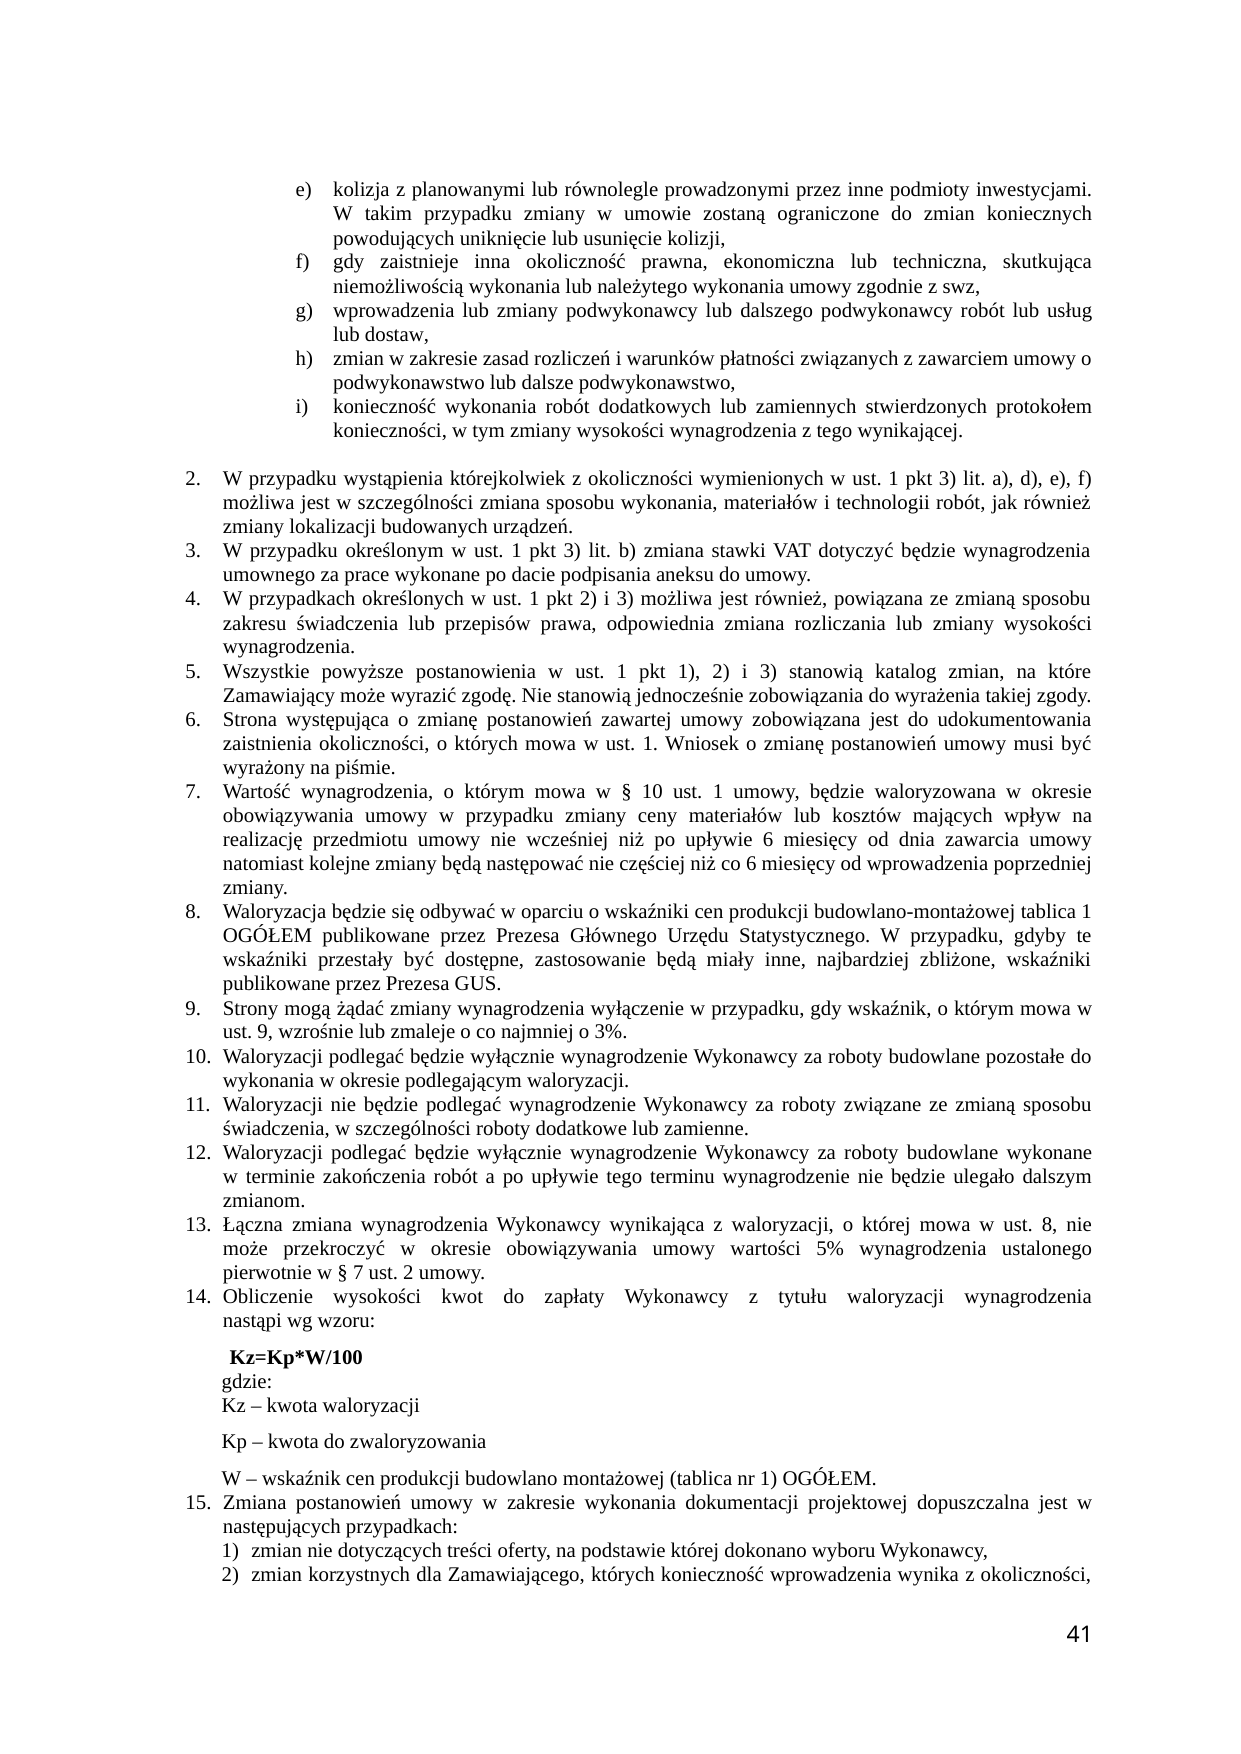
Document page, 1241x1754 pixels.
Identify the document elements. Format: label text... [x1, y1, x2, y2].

list Kp – kwota do zwaloryzowania [177, 1429, 1093, 1453]
list Waloryzacji nie będzie podlegać wynagrodzenie Wykonawcy za roboty związane ze zmianą sposobu świadczenia, w szczególności roboty dodatkowe lub zamienne. [185, 1092, 1093, 1140]
list Zmiana postanowień umowy w zakresie wykonania dokumentacji projektowej dopuszczalna jest w następujących przypadkach: [185, 1490, 1093, 1538]
list konieczność wykonania robót dodatkowych lub zamiennych stwierdzonych protokołem konieczności, w tym zmiany wysokości wynagrodzenia z tego wynikającej. [295, 394, 1093, 442]
list Łączna zmiana wynagrodzenia Wykonawcy wynikająca z waloryzacji, o której mowa w ust. 8, nie może przekroczyć w okresie obowiązywania umowy wartości 5% wynagrodzenia ustalonego pierwotnie w § 7 ust. 2 umowy. [185, 1212, 1093, 1284]
list kolizja z planowanymi lub równolegle prowadzonymi przez inne podmioty inwestycjami. W takim przypadku zmiany w umowie zostaną ograniczone do zmian koniecznych powodujących uniknięcie lub usunięcie kolizji, [295, 177, 1093, 249]
list W – wskaźnik cen produkcji budowlano montażowej (tablica nr 1) OGÓŁEM. [177, 1466, 1093, 1490]
list W przypadku wystąpienia którejkolwiek z okoliczności wymienionych w ust. 1 pkt 3) lit. a), d), e), f) możliwa jest w szczególności zmiana sposobu wykonania, materiałów i technologii robót, jak również zmiany lokalizacji budowanych urządzeń. [185, 466, 1093, 538]
list zmian nie dotyczących treści oferty, na podstawie której dokonano wyboru Wykonawcy, [221, 1538, 1093, 1562]
list Wartość wynagrodzenia, o którym mowa w § 10 ust. 1 umowy, będzie waloryzowana w okresie obowiązywania umowy w przypadku zmiany ceny materiałów lub kosztów mających wpływ na realizację przedmiotu umowy nie wcześniej niż po upływie 6 miesięcy od dnia zawarcia umowy natomiast kolejne zmiany będą następować nie częściej niż co 6 miesięcy od wprowadzenia poprzedniej zmiany. [185, 779, 1093, 899]
list Waloryzacji podlegać będzie wyłącznie wynagrodzenie Wykonawcy za roboty budowlane pozostałe do wykonania w okresie podlegającym waloryzacji. [185, 1043, 1093, 1092]
list gdy zaistnieje inna okoliczność prawna, ekonomiczna lub techniczna, skutkująca niemożliwością wykonania lub należytego wykonania umowy zgodnie z swz, [295, 249, 1093, 298]
list W przypadkach określonych w ust. 1 pkt 2) i 3) możliwa jest również, powiązana ze zmianą sposobu zakresu świadczenia lub przepisów prawa, odpowiednia zmiana rozliczania lub zmiany wysokości wynagrodzenia. [185, 586, 1093, 658]
list Kz=Kp*W/100 gdzie: Kz – kwota waloryzacji [221, 1345, 1093, 1417]
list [221, 1562, 1093, 1586]
list Waloryzacji podlegać będzie wyłącznie wynagrodzenie Wykonawcy za roboty budowlane wykonane w terminie zakończenia robót a po upływie tego terminu wynagrodzenie nie będzie ulegało dalszym zmianom. [185, 1140, 1093, 1212]
list Obliczenie wysokości kwot do zapłaty Wykonawcy z tytułu waloryzacji wynagrodzenia nastąpi wg wzoru: [185, 1284, 1093, 1332]
list zmian w zakresie zasad rozliczeń i warunków płatności związanych z zawarciem umowy o podwykonawstwo lub dalsze podwykonawstwo, [295, 346, 1093, 394]
list Wszystkie powyższe postanowienia w ust. 1 pkt 1), 2) i 3) stanowią katalog zmian, na które Zamawiający może wyrazić zgodę. Nie stanowią jednocześnie zobowiązania do wyrażenia takiej zgody. [185, 658, 1093, 707]
list Strona występująca o zmianę postanowień zawartej umowy zobowiązana jest do udokumentowania zaistnienia okoliczności, o których mowa w ust. 1. Wniosek o zmianę postanowień umowy musi być wyrażony na piśmie. [185, 707, 1093, 779]
list wprowadzenia lub zmiany podwykonawcy lub dalszego podwykonawcy robót lub usług lub dostaw, [295, 298, 1093, 346]
list W przypadku określonym w ust. 1 pkt 3) lit. b) zmiana stawki VAT dotyczyć będzie wynagrodzenia umownego za prace wykonane po dacie podpisania aneksu do umowy. [185, 538, 1093, 586]
list Waloryzacja będzie się odbywać w oparciu o wskaźniki cen produkcji budowlano-montażowej tablica 1 OGÓŁEM publikowane przez Prezesa Głównego Urzędu Statystycznego. W przypadku, gdyby te wskaźniki przestały być dostępne, zastosowanie będą miały inne, najbardziej zbliżone, wskaźniki publikowane przez Prezesa GUS. [185, 899, 1093, 995]
list Strony mogą żądać zmiany wynagrodzenia wyłączenie w przypadku, gdy wskaźnik, o którym mowa w ust. 9, wzrośnie lub zmaleje o co najmniej o 3%. [185, 995, 1093, 1043]
